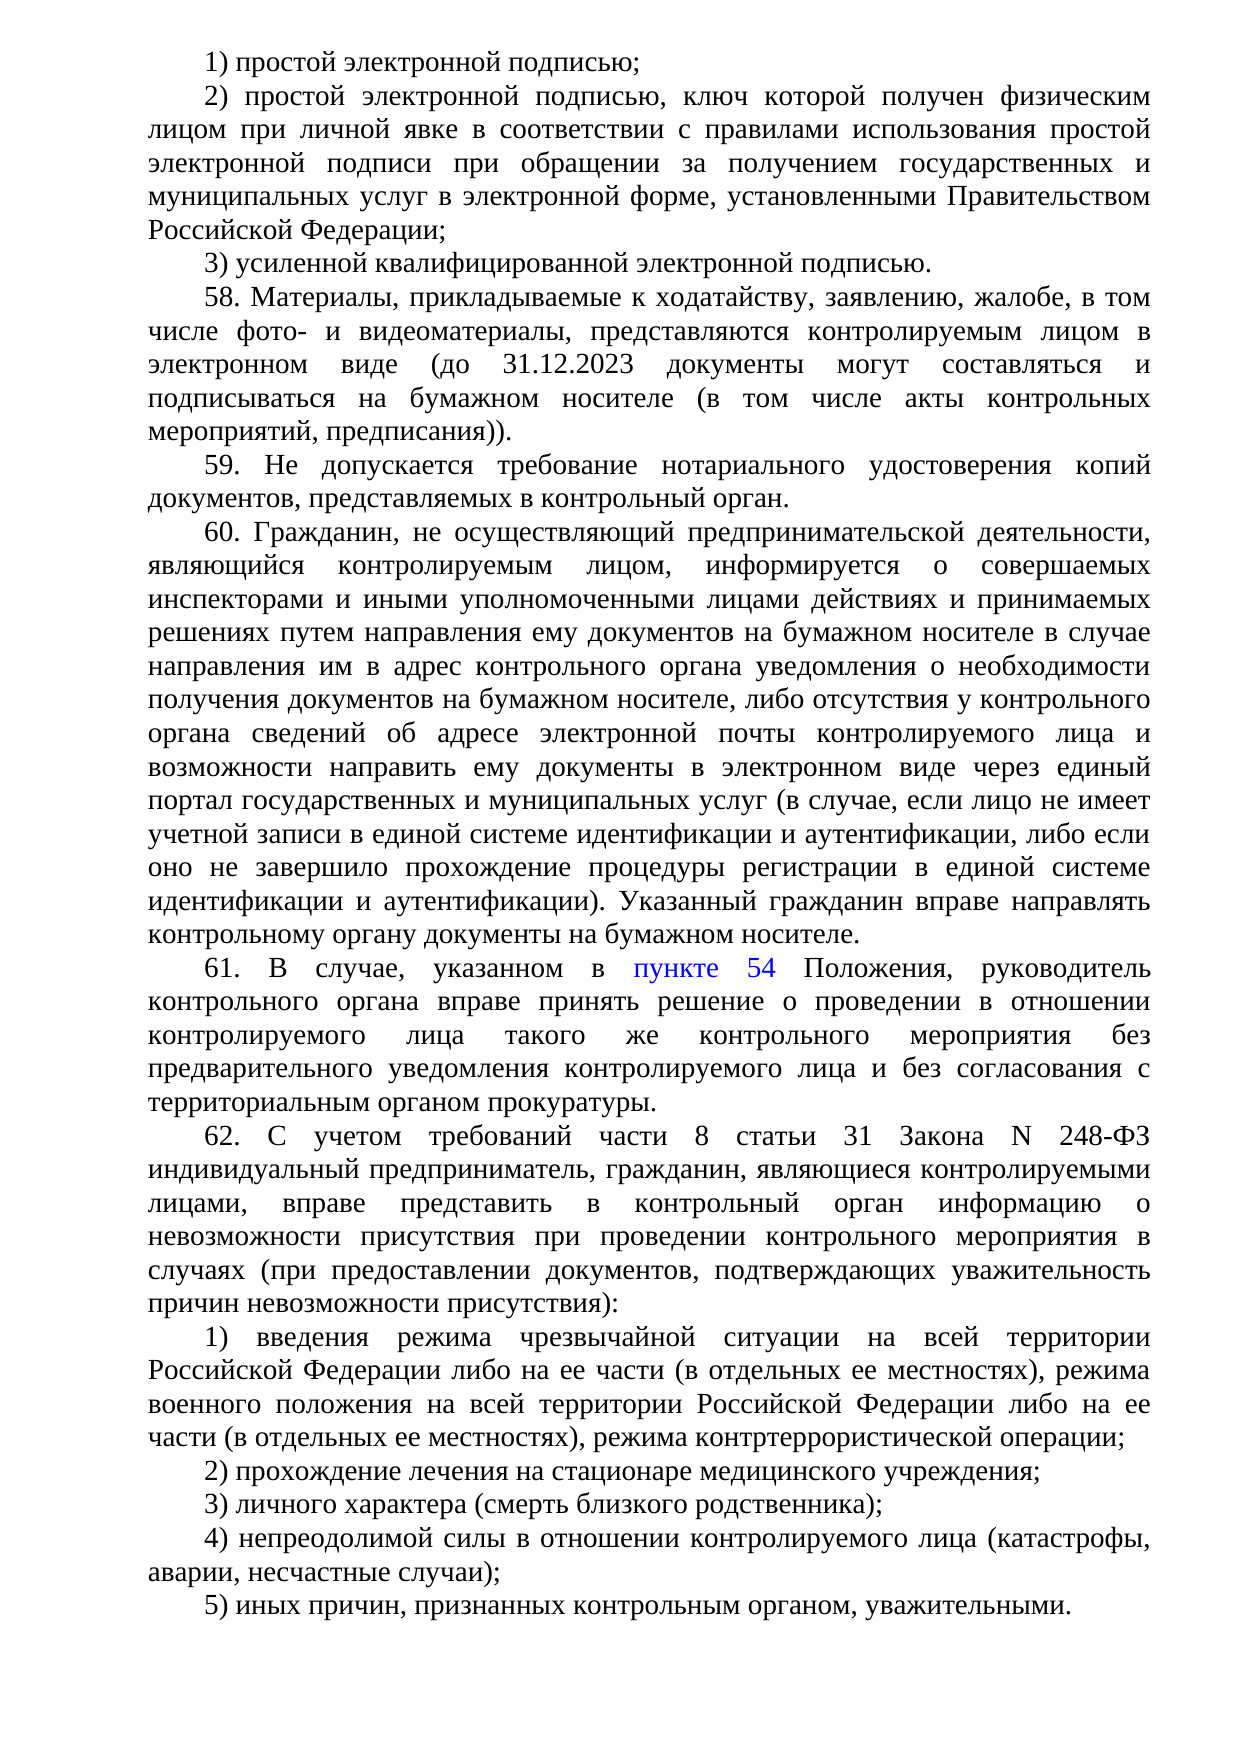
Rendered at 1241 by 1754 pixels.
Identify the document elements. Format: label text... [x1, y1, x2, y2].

text 3) личного характера (смерть близкого родственника); [148, 1487, 1152, 1520]
text 3) усиленной квалифицированной электронной подписью. [148, 246, 1152, 279]
text 58. Материалы, прикладываемые к ходатайству, заявлению, жалобе, в том числе фото- и видеоматериалы, представляются контролируемым лицом в электронном виде (до 31.12.2023 документы могут составляться и подписываться на бумажном носителе (в том числе акты контрольных мероприятий, предписания)). [148, 279, 1152, 447]
text 5) иных причин, признанных контрольным органом, уважительными. [148, 1587, 1152, 1621]
text 4) непреодолимой силы в отношении контролируемого лица (катастрофы, аварии, несчастные случаи); [148, 1520, 1152, 1587]
text 1) введения режима чрезвычайной ситуации на всей территории Российской Федерации либо на ее части (в отдельных ее местностях), режима военного положения на всей территории Российской Федерации либо на ее части (в отдельных ее местностях), режима контртеррористической операции; [148, 1319, 1152, 1453]
text 62. С учетом требований части 8 статьи 31 Закона N 248-ФЗ индивидуальный предприниматель, гражданин, являющиеся контролируемыми лицами, вправе представить в контрольный орган информацию о невозможности присутствия при проведении контрольного мероприятия в случаях (при предоставлении документов, подтверждающих уважительность причин невозможности присутствия): [148, 1118, 1152, 1319]
text 2) простой электронной подписью, ключ которой получен физическим лицом при личной явке в соответствии с правилами использования простой электронной подписи при обращении за получением государственных и муниципальных услуг в электронной форме, установленными Правительством Российской Федерации; [148, 78, 1152, 246]
text 2) прохождение лечения на стационаре медицинского учреждения; [148, 1453, 1152, 1487]
text 60. Гражданин, не осуществляющий предпринимательской деятельности, являющийся контролируемым лицом, информируется о совершаемых инспекторами и иными уполномоченными лицами действиях и принимаемых решениях путем направления ему документов на бумажном носителе в случае направления им в адрес контрольного органа уведомления о необходимости получения документов на бумажном носителе, либо отсутствия у контрольного органа сведений об адресе электронной почты контролируемого лица и возможности направить ему документы в электронном виде через единый портал государственных и муниципальных услуг (в случае, если лицо не имеет учетной записи в единой системе идентификации и аутентификации, либо если оно не завершило прохождение процедуры регистрации в единой системе идентификации и аутентификации). Указанный гражданин вправе направлять контрольному органу документы на бумажном носителе. [148, 514, 1152, 950]
text 1) простой электронной подписью; [148, 44, 1152, 78]
text 61. В случае, указанном в пункте 54 Положения, руководитель контрольного органа вправе принять решение о проведении в отношении контролируемого лица такого же контрольного мероприятия без предварительного уведомления контролируемого лица и без согласования с территориальным органом прокуратуры. [148, 950, 1152, 1118]
text 59. Не допускается требование нотариального удостоверения копий документов, представляемых в контрольный орган. [148, 447, 1152, 514]
